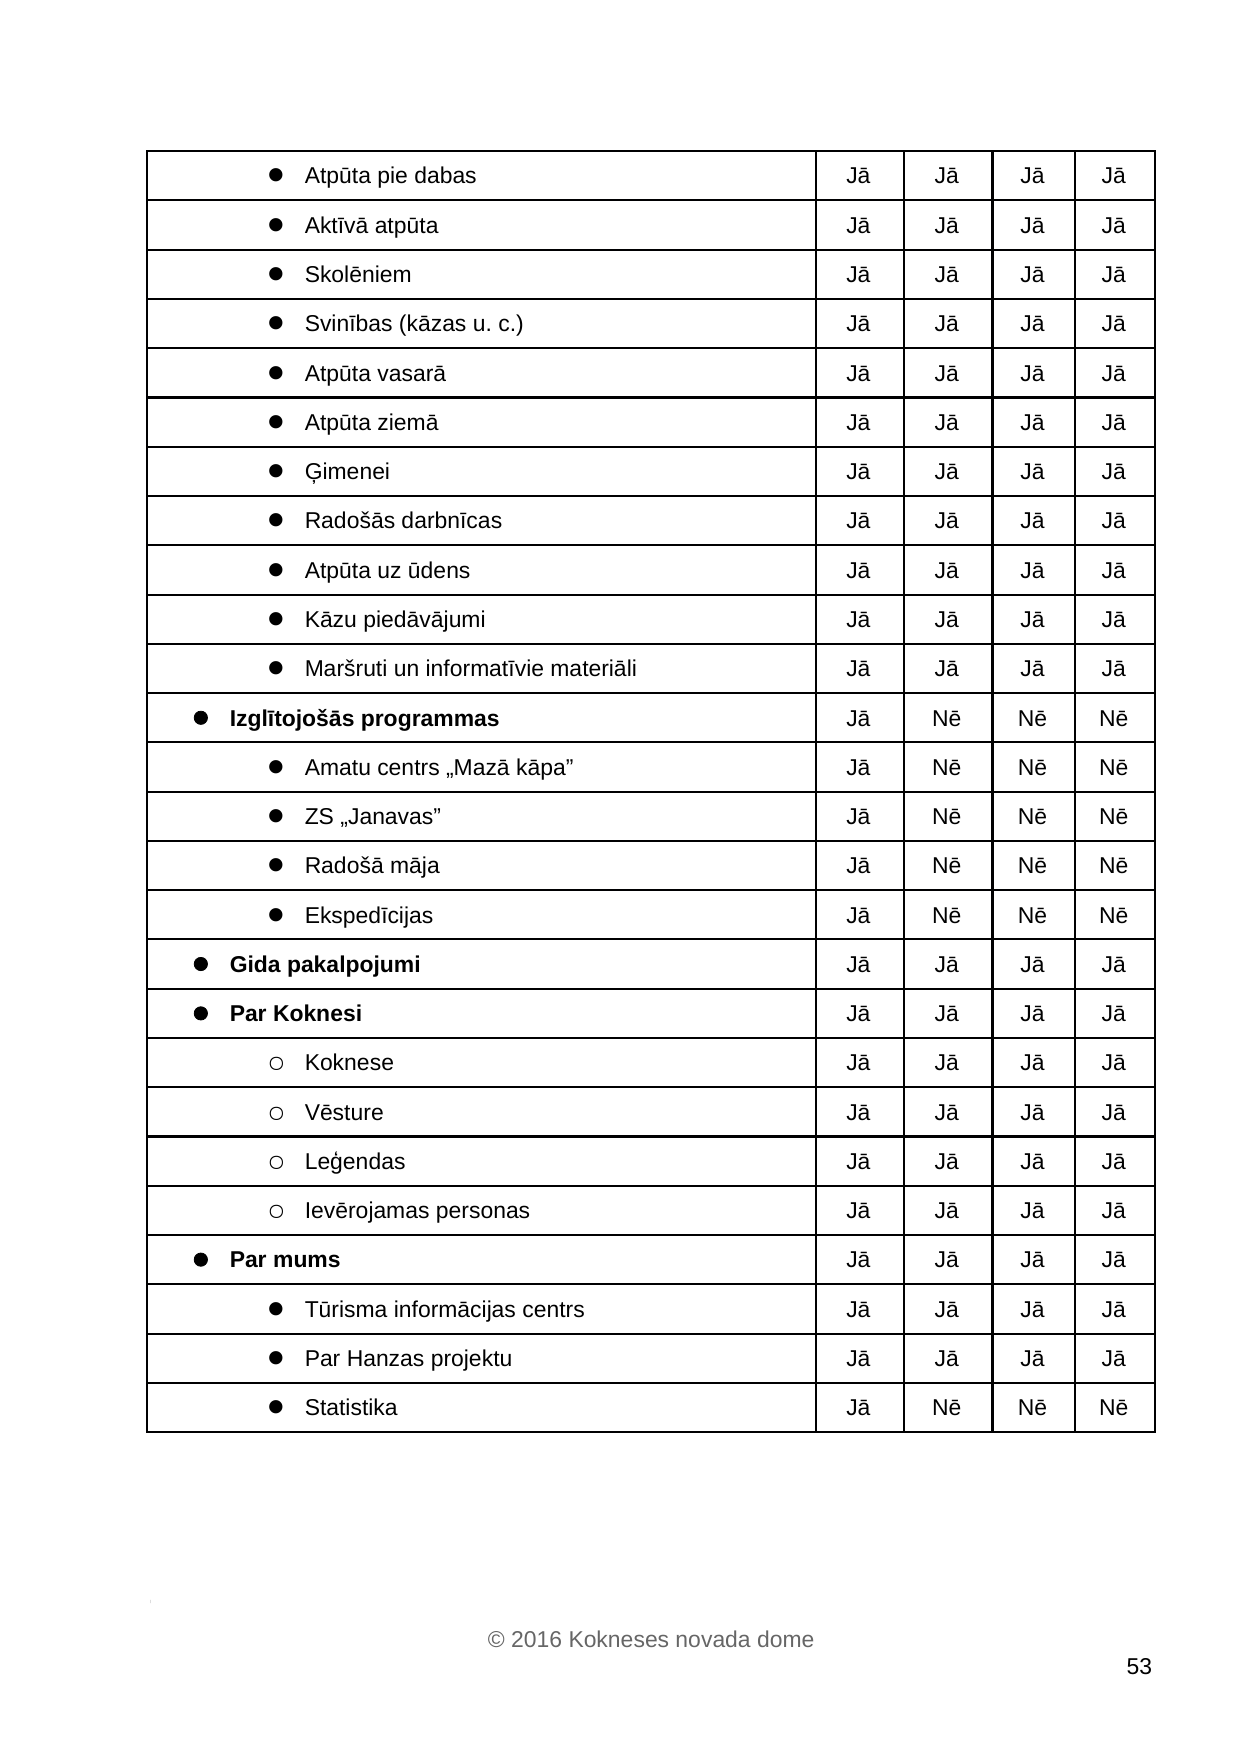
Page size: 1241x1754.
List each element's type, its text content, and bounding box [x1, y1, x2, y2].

table_cell Jā [905, 596, 991, 643]
table_cell Jā [905, 940, 991, 988]
table_cell Jā [1076, 1187, 1154, 1234]
table_cell Jā [994, 1138, 1074, 1185]
table_cell Jā [817, 497, 903, 544]
table_cell Jā [817, 546, 903, 593]
table_cell Jā [994, 251, 1074, 298]
table_cell Jā [994, 349, 1074, 396]
table_cell Jā [994, 201, 1074, 248]
table_cell Jā [994, 1039, 1074, 1086]
table_cell Jā [994, 1236, 1074, 1283]
table_cell Jā [1076, 1335, 1154, 1382]
table_cell Ekspedīcijas [148, 891, 815, 938]
table_cell Jā [1076, 1138, 1154, 1185]
table_cell Jā [1076, 940, 1154, 988]
table_cell Nē [1076, 891, 1154, 938]
table_cell Par Hanzas projektu [148, 1335, 815, 1382]
table_cell Nē [994, 891, 1074, 938]
table_cell Jā [817, 596, 903, 643]
table_cell Jā [905, 349, 991, 396]
table_cell Jā [817, 152, 903, 199]
table_cell ZS „Janavas” [148, 793, 815, 840]
table_cell Jā [994, 448, 1074, 495]
table_cell Jā [1076, 399, 1154, 446]
table_cell Kāzu piedāvājumi [148, 596, 815, 643]
table_cell Aktīvā atpūta [148, 201, 815, 248]
table_cell Jā [1076, 596, 1154, 643]
table_cell Jā [905, 448, 991, 495]
table_cell Atpūta ziemā [148, 399, 815, 446]
table_cell Nē [994, 793, 1074, 840]
table_cell Jā [1076, 152, 1154, 199]
table_cell Jā [817, 251, 903, 298]
table_cell Jā [817, 842, 903, 889]
table_cell Jā [1076, 990, 1154, 1037]
table_cell Jā [1076, 251, 1154, 298]
table_cell Jā [1076, 546, 1154, 593]
table_cell Jā [994, 990, 1074, 1037]
table_cell Nē [1076, 694, 1154, 741]
table_cell Jā [905, 300, 991, 347]
table_cell Radošā māja [148, 842, 815, 889]
table_cell Nē [905, 694, 991, 741]
table_cell Skolēniem [148, 251, 815, 298]
table_cell Jā [817, 448, 903, 495]
table_cell Jā [994, 1285, 1074, 1332]
table_cell Atpūta vasarā [148, 349, 815, 396]
table_cell Jā [817, 1138, 903, 1185]
table_cell Jā [1076, 645, 1154, 692]
table_cell Jā [994, 596, 1074, 643]
table_cell Nē [1076, 842, 1154, 889]
table_cell Amatu centrs „Mazā kāpa” [148, 743, 815, 791]
table_cell Tūrisma informācijas centrs [148, 1285, 815, 1332]
table_cell Jā [994, 399, 1074, 446]
table_cell Jā [817, 990, 903, 1037]
table_cell Jā [817, 1088, 903, 1135]
table_cell Jā [817, 1187, 903, 1234]
table_cell Jā [1076, 497, 1154, 544]
table_cell Jā [905, 152, 991, 199]
table_cell Koknese [148, 1039, 815, 1086]
table_cell Jā [1076, 300, 1154, 347]
table_cell Jā [817, 1335, 903, 1382]
table_cell Jā [905, 1138, 991, 1185]
table_cell Jā [905, 645, 991, 692]
table_cell Statistika [148, 1384, 815, 1431]
table_cell Nē [1076, 793, 1154, 840]
table_cell Jā [1076, 1236, 1154, 1283]
table_cell Jā [817, 1285, 903, 1332]
table_cell Jā [1076, 448, 1154, 495]
table_cell Jā [994, 546, 1074, 593]
table_cell Jā [1076, 1039, 1154, 1086]
table_cell Nē [1076, 1384, 1154, 1431]
table_cell Jā [905, 1335, 991, 1382]
table_cell Jā [905, 1088, 991, 1135]
table_cell Jā [817, 891, 903, 938]
table_cell Jā [905, 546, 991, 593]
table_cell Nē [905, 743, 991, 791]
table_cell Vēsture [148, 1088, 815, 1135]
table_cell Leģendas [148, 1138, 815, 1185]
table_cell Jā [1076, 1088, 1154, 1135]
table_cell Jā [994, 1088, 1074, 1135]
table_cell Izglītojošās programmas [148, 694, 815, 741]
table_cell Jā [905, 201, 991, 248]
table_cell Jā [817, 694, 903, 741]
table_cell Jā [905, 1039, 991, 1086]
table_cell Svinības (kāzas u. c.) [148, 300, 815, 347]
table_cell Jā [1076, 349, 1154, 396]
table_cell Jā [994, 645, 1074, 692]
table_cell Radošās darbnīcas [148, 497, 815, 544]
table_cell Nē [994, 1384, 1074, 1431]
table_cell Ģimenei [148, 448, 815, 495]
table_cell Jā [905, 1187, 991, 1234]
table_cell Par mums [148, 1236, 815, 1283]
table_cell Jā [817, 1039, 903, 1086]
table_cell Jā [817, 349, 903, 396]
table_cell Nē [1076, 743, 1154, 791]
table_cell Jā [817, 300, 903, 347]
table_cell Jā [905, 1285, 991, 1332]
table_cell Jā [994, 497, 1074, 544]
table_cell Jā [817, 940, 903, 988]
table_cell Nē [905, 842, 991, 889]
table_cell Jā [994, 940, 1074, 988]
table_cell Gida pakalpojumi [148, 940, 815, 988]
table_cell Atpūta uz ūdens [148, 546, 815, 593]
table_cell Nē [994, 842, 1074, 889]
table_cell Jā [905, 1236, 991, 1283]
table_cell Jā [817, 793, 903, 840]
table_cell Nē [994, 694, 1074, 741]
table_cell Atpūta pie dabas [148, 152, 815, 199]
table_cell Nē [905, 793, 991, 840]
table_cell Jā [817, 201, 903, 248]
table_cell Jā [994, 1187, 1074, 1234]
table_cell Nē [905, 1384, 991, 1431]
table_cell Jā [905, 251, 991, 298]
table_cell Jā [994, 152, 1074, 199]
table_cell Jā [905, 497, 991, 544]
table_cell Jā [817, 645, 903, 692]
table_cell Jā [994, 1335, 1074, 1382]
table_cell Jā [817, 399, 903, 446]
table_cell Par Koknesi [148, 990, 815, 1037]
table_cell Maršruti un informatīvie materiāli [148, 645, 815, 692]
table_cell Jā [817, 1384, 903, 1431]
table_cell Jā [817, 743, 903, 791]
table_cell Jā [817, 1236, 903, 1283]
table_cell Nē [905, 891, 991, 938]
table_cell Ievērojamas personas [148, 1187, 815, 1234]
table_cell Jā [1076, 201, 1154, 248]
table_cell Nē [994, 743, 1074, 791]
table_cell Jā [905, 990, 991, 1037]
table_cell Jā [905, 399, 991, 446]
table_cell Jā [1076, 1285, 1154, 1332]
table_cell Jā [994, 300, 1074, 347]
